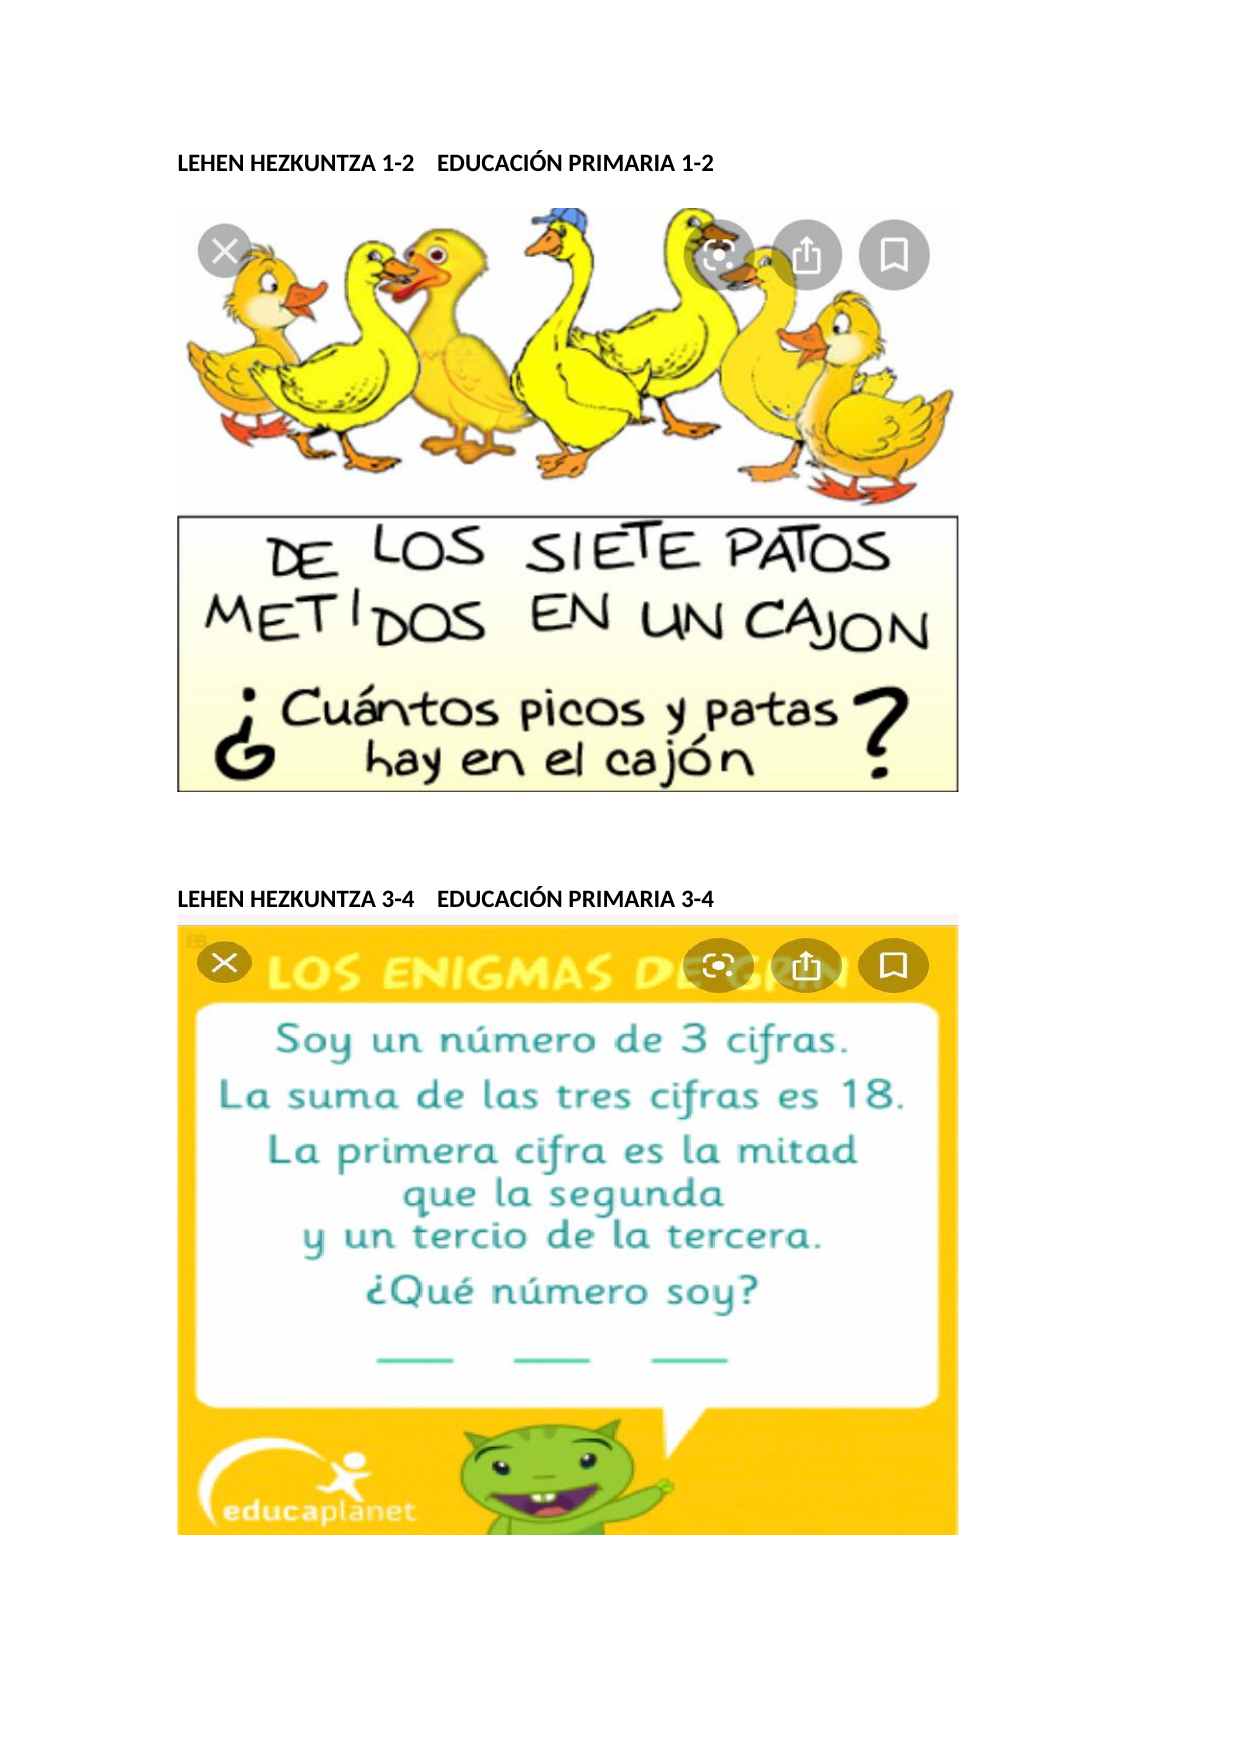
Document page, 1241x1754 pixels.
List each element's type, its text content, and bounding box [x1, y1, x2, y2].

picture [177, 914, 959, 1535]
text LEHEN HEZKUNTZA 3-4 EDUCACIÓN PRIMARIA 3-4 [177, 883, 1063, 914]
text LEHEN HEZKUNTZA 1-2 EDUCACIÓN PRIMARIA 1-2 [177, 148, 1063, 178]
picture [177, 208, 959, 792]
